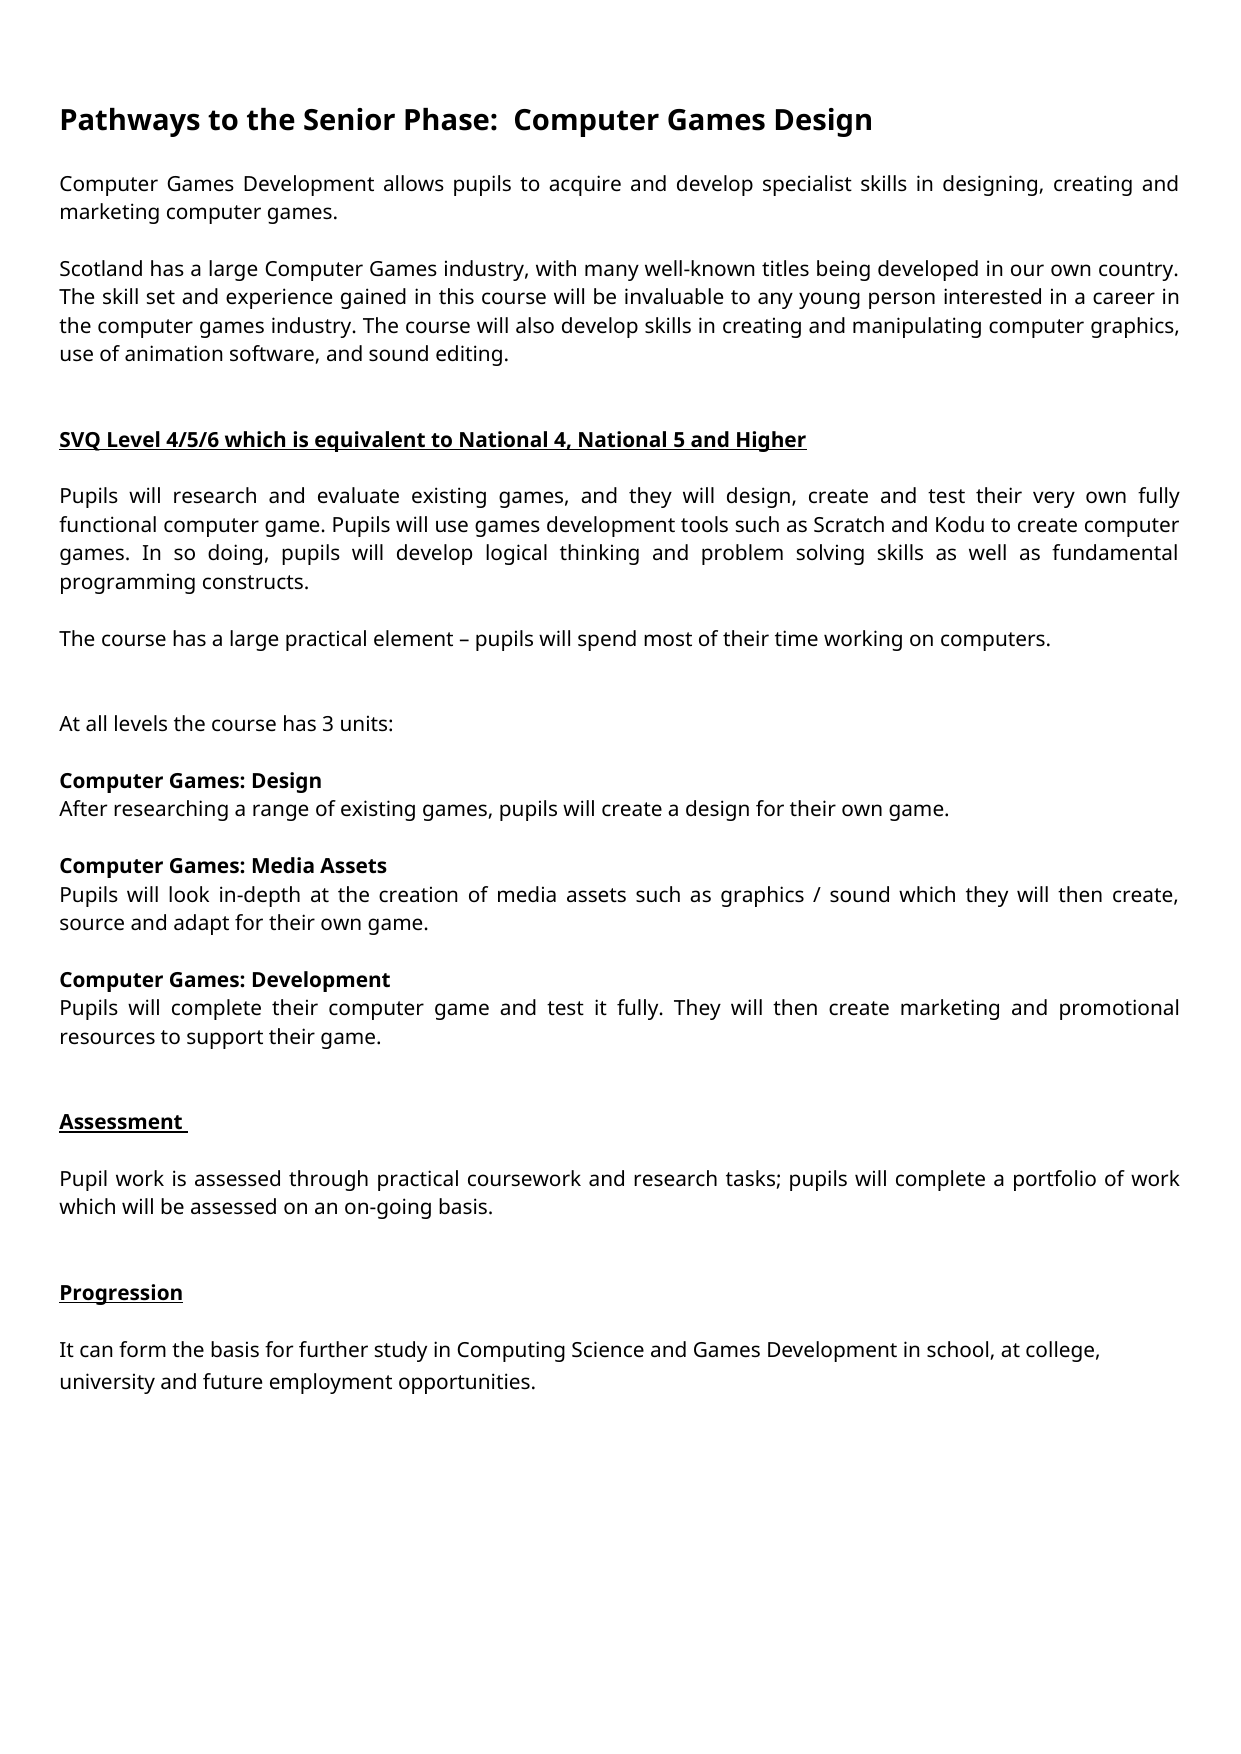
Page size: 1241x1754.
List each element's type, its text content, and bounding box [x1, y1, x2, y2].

text Computer Games Development allows pupils to acquire and develop specialist skills in designing, creating and marketing computer games. [59, 169, 1181, 226]
text Pupil work is assessed through practical coursework and research tasks; pupils will complete a portfolio of work which will be assessed on an on-going basis. [59, 1164, 1181, 1221]
text It can form the basis for further study in Computing Science and Games Development in school, at college, university and future employment opportunities. [59, 1335, 1181, 1396]
text After researching a range of existing games, pupils will create a design for their own game. [59, 794, 1181, 823]
text Pupils will research and evaluate existing games, and they will design, create and test their very own fully functional computer game. Pupils will use games development tools such as Scratch and Kodu to create computer games. In so doing, pupils will develop logical thinking and problem solving skills as well as fundamental programming constructs. [59, 482, 1181, 595]
text Computer Games: Media Assets [59, 851, 1181, 880]
text The course has a large practical element – pupils will spend most of their time working on computers. [59, 624, 1181, 652]
text Pathways to the Senior Phase: Computer Games Design [59, 99, 1181, 139]
text Assessment [59, 1107, 1181, 1136]
text At all levels the course has 3 units: [59, 709, 1181, 737]
text Progression [59, 1278, 1181, 1306]
text Pupils will look in-depth at the creation of media assets such as graphics / sound which they will then create, source and adapt for their own game. [59, 880, 1181, 937]
text SVQ Level 4/5/6 which is equivalent to National 4, National 5 and Higher [59, 425, 1181, 453]
text Scotland has a large Computer Games industry, with many well-known titles being developed in our own country. The skill set and experience gained in this course will be invaluable to any young person interested in a career in the computer games industry. The course will also develop skills in creating and manipulating computer graphics, use of animation software, and sound editing. [59, 254, 1181, 368]
text Pupils will complete their computer game and test it fully. They will then create marketing and promotional resources to support their game. [59, 993, 1181, 1050]
text Computer Games: Design [59, 766, 1181, 794]
text Computer Games: Development [59, 965, 1181, 993]
